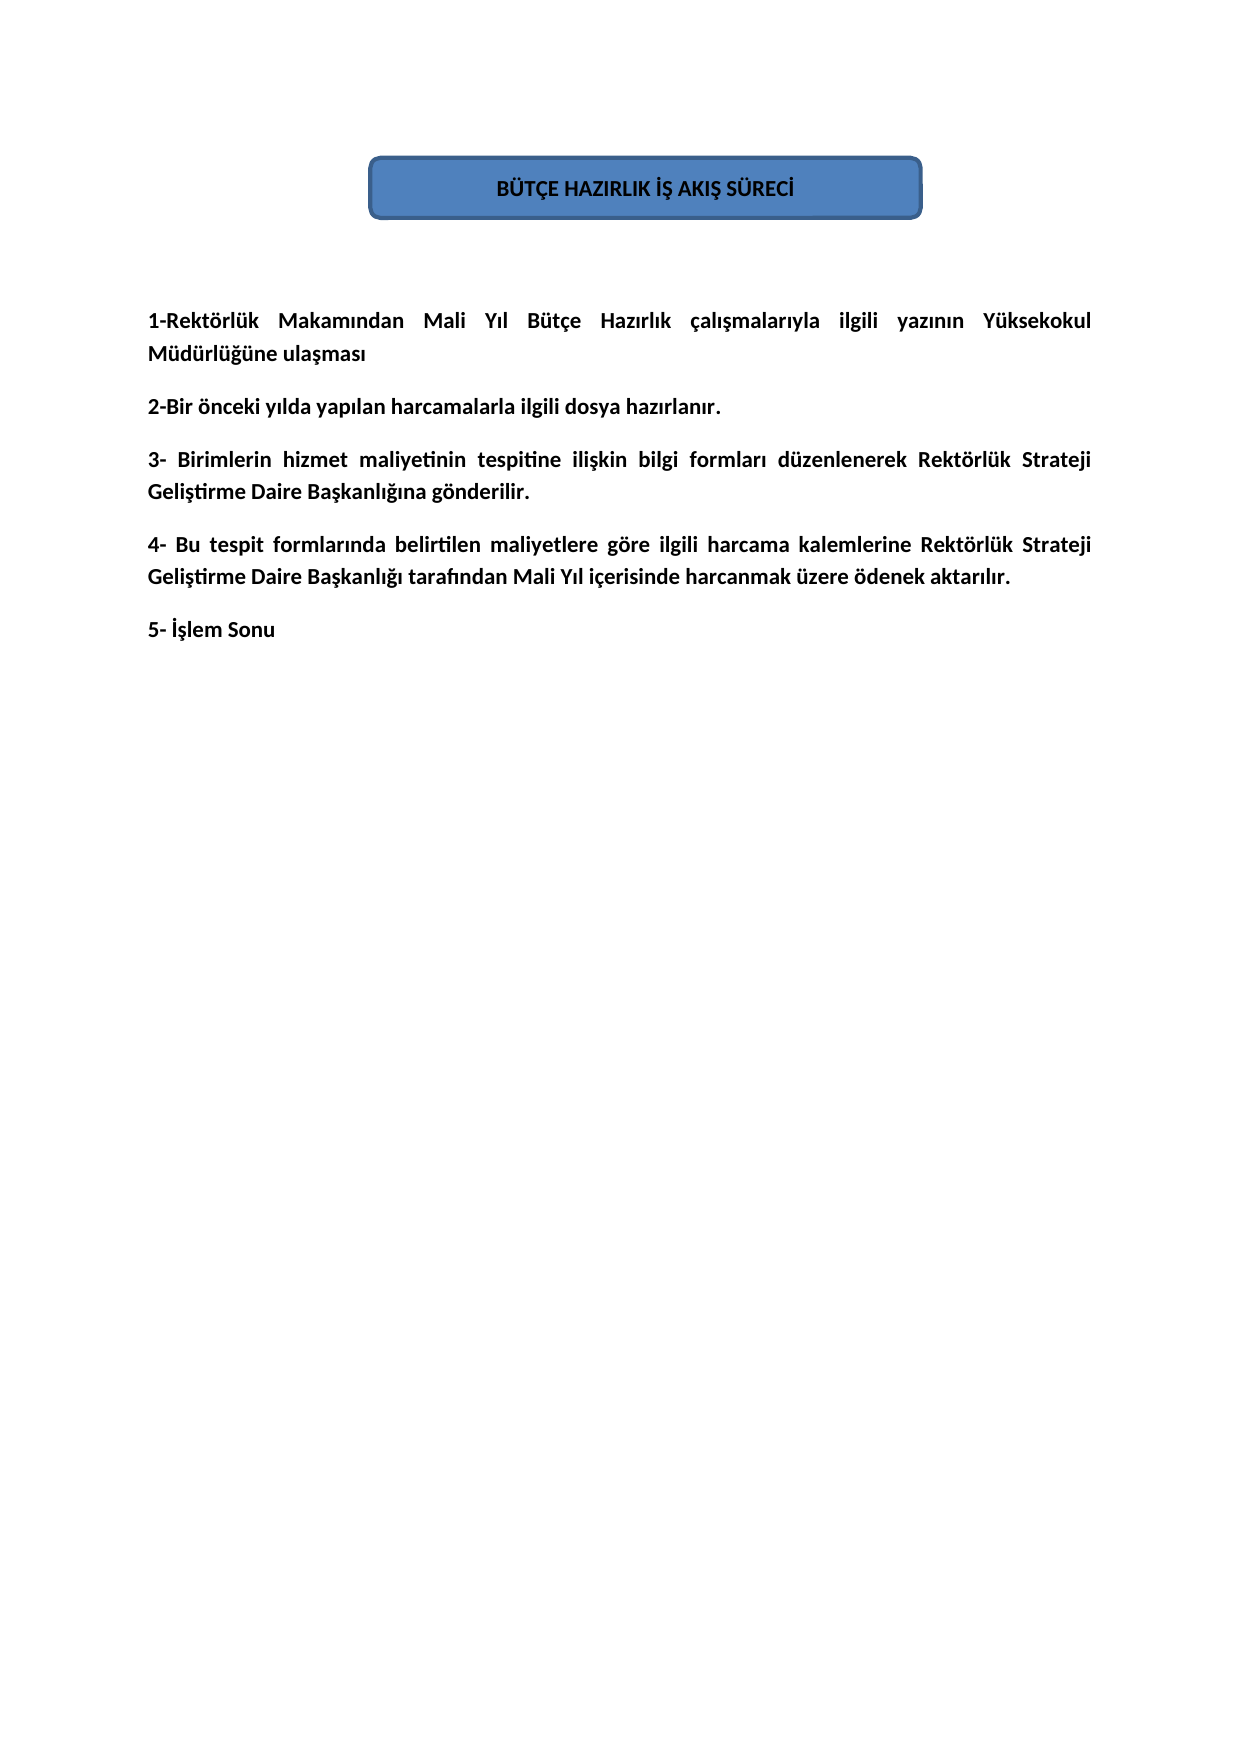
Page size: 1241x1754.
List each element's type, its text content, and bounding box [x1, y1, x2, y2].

text 2-Bir önceki yılda yapılan harcamalarla ilgili dosya hazırlanır. [148, 392, 1093, 420]
text 1-Rektörlük Makamından Mali Yıl Bütçe Hazırlık çalışmalarıyla ilgili yazının Yüksekokul Müdürlüğüne ulaşması [148, 307, 1093, 367]
text 5- İşlem Sonu [148, 615, 1093, 643]
text 4- Bu tespit formlarında belirtilen maliyetlere göre ilgili harcama kalemlerine Rektörlük Strateji Geliştirme Daire Başkanlığı tarafından Mali Yıl içerisinde harcanmak üzere ödenek aktarılır. [148, 530, 1093, 590]
text 3- Birimlerin hizmet maliyetinin tespitine ilişkin bilgi formları düzenlenerek Rektörlük Strateji Geliştirme Daire Başkanlığına gönderilir. [148, 445, 1093, 505]
